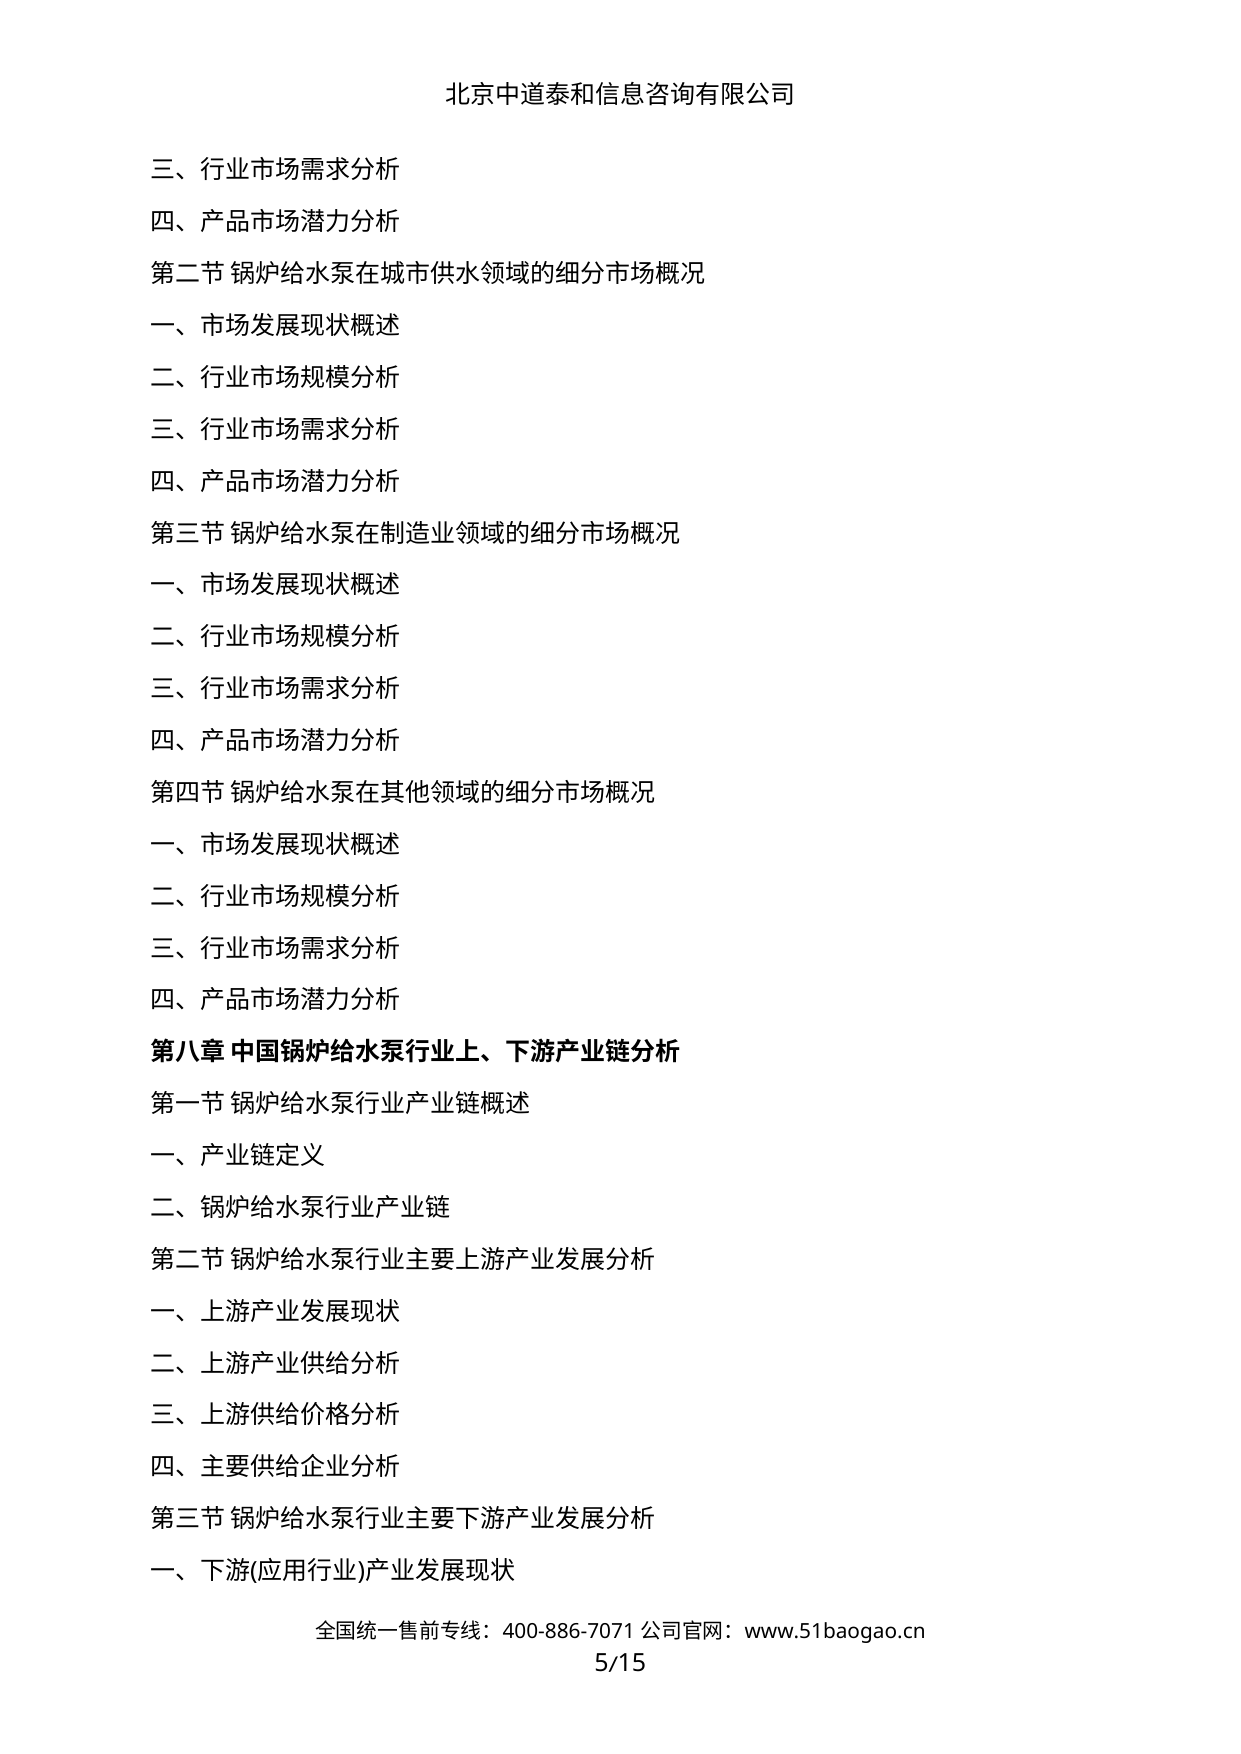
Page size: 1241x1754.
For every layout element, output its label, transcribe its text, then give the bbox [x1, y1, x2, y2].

text 四、产品市场潜力分析 [150, 461, 1090, 497]
text 三、行业市场需求分析 [150, 928, 1090, 964]
text 二、锅炉给水泵行业产业链 [150, 1187, 1090, 1224]
text 四、产品市场潜力分析 [150, 202, 1090, 238]
text 四、产品市场潜力分析 [150, 721, 1090, 757]
text 三、行业市场需求分析 [150, 150, 1090, 186]
text 一、市场发展现状概述 [150, 824, 1090, 861]
text 一、上游产业发展现状 [150, 1291, 1090, 1327]
text 二、行业市场规模分析 [150, 357, 1090, 394]
text 一、市场发展现状概述 [150, 565, 1090, 601]
text 四、产品市场潜力分析 [150, 980, 1090, 1016]
text 二、行业市场规模分析 [150, 876, 1090, 912]
text 第二节 锅炉给水泵在城市供水领域的细分市场概况 [150, 254, 1090, 290]
text 第八章 中国锅炉给水泵行业上、下游产业链分析 [150, 1032, 1090, 1068]
text 第一节 锅炉给水泵行业产业链概述 [150, 1084, 1090, 1120]
text 一、产业链定义 [150, 1136, 1090, 1172]
text 二、上游产业供给分析 [150, 1343, 1090, 1379]
text 三、上游供给价格分析 [150, 1395, 1090, 1431]
text 第三节 锅炉给水泵在制造业领域的细分市场概况 [150, 513, 1090, 549]
text 一、市场发展现状概述 [150, 306, 1090, 342]
text 第三节 锅炉给水泵行业主要下游产业发展分析 [150, 1499, 1090, 1535]
text 三、行业市场需求分析 [150, 669, 1090, 705]
text 第二节 锅炉给水泵行业主要上游产业发展分析 [150, 1239, 1090, 1276]
text 第四节 锅炉给水泵在其他领域的细分市场概况 [150, 772, 1090, 809]
text 一、下游(应用行业)产业发展现状 [150, 1551, 1090, 1587]
text 二、行业市场规模分析 [150, 617, 1090, 653]
text 三、行业市场需求分析 [150, 409, 1090, 446]
text 四、主要供给企业分析 [150, 1447, 1090, 1483]
